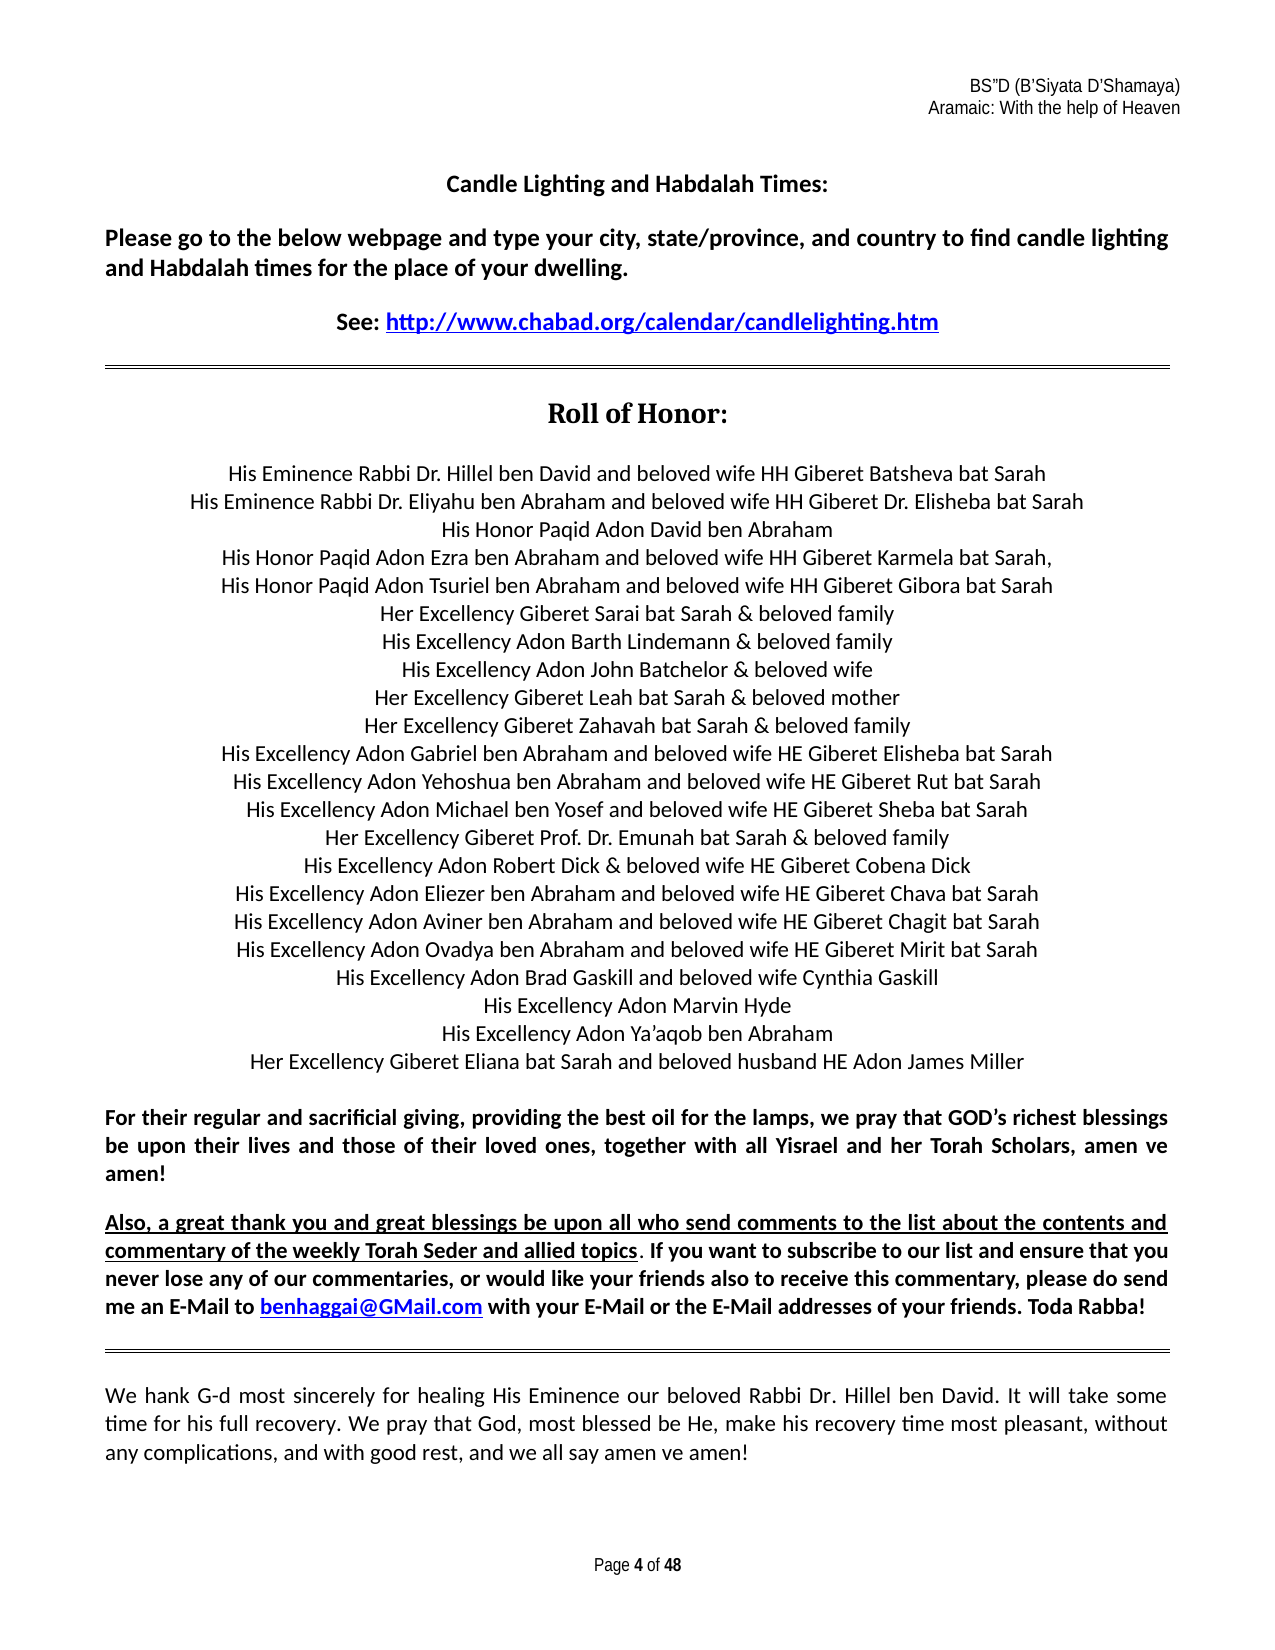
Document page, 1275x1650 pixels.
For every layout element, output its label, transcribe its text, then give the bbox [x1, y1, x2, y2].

text His Excellency Adon Ya’aqob ben Abraham [105, 1019, 1170, 1047]
text His Excellency Adon Brad Gaskill and beloved wife Cynthia Gaskill [105, 963, 1170, 991]
text His Excellency Adon Michael ben Yosef and beloved wife HE Giberet Sheba bat Sarah [105, 795, 1170, 823]
text Her Excellency Giberet Eliana bat Sarah and beloved husband HE Adon James Miller [105, 1047, 1170, 1075]
text Her Excellency Giberet Leah bat Sarah & beloved mother [105, 683, 1170, 711]
text See: http://www.chabad.org/calendar/candlelighting.htm [105, 306, 1170, 336]
text His Excellency Adon Yehoshua ben Abraham and beloved wife HE Giberet Rut bat Sarah [105, 767, 1170, 795]
text Her Excellency Giberet Sarai bat Sarah & beloved family [105, 599, 1170, 627]
text Her Excellency Giberet Prof. Dr. Emunah bat Sarah & beloved family [105, 823, 1170, 851]
text His Excellency Adon Ovadya ben Abraham and beloved wife HE Giberet Mirit bat Sarah [105, 935, 1170, 963]
text His Excellency Adon Aviner ben Abraham and beloved wife HE Giberet Chagit bat Sarah [105, 907, 1170, 935]
text His Excellency Adon Gabriel ben Abraham and beloved wife HE Giberet Elisheba bat Sarah [105, 739, 1170, 767]
text His Honor Paqid Adon David ben Abraham [105, 515, 1170, 543]
text His Excellency Adon Eliezer ben Abraham and beloved wife HE Giberet Chava bat Sarah [105, 879, 1170, 907]
text Also, a great thank you and great blessings be upon all who send comments to the list about the contents and commentary of the weekly Torah Seder and allied topics. If you want to subscribe to our list and ensure that you never lose any of our commentaries, or would like your friends also to receive this commentary, please do send me an E-Mail to benhaggai@GMail.com with your E-Mail or the E-Mail addresses of your friends. Toda Rabba! [105, 1208, 1170, 1320]
text We hank G-d most sincerely for healing His Eminence our beloved Rabbi Dr. Hillel ben David. It will take some time for his full recovery. We pray that God, most blessed be He, make his recovery time most pleasant, without any complications, and with good rest, and we all say amen ve amen! [105, 1382, 1170, 1466]
text His Honor Paqid Adon Ezra ben Abraham and beloved wife HH Giberet Karmela bat Sarah, [105, 543, 1170, 571]
text Roll of Honor: [105, 397, 1170, 431]
text His Honor Paqid Adon Tsuriel ben Abraham and beloved wife HH Giberet Gibora bat Sarah [105, 571, 1170, 599]
text His Eminence Rabbi Dr. Eliyahu ben Abraham and beloved wife HH Giberet Dr. Elisheba bat Sarah [105, 487, 1170, 515]
text His Excellency Adon Marvin Hyde [105, 991, 1170, 1019]
text His Eminence Rabbi Dr. Hillel ben David and beloved wife HH Giberet Batsheva bat Sarah [105, 459, 1170, 487]
text His Excellency Adon Robert Dick & beloved wife HE Giberet Cobena Dick [105, 851, 1170, 879]
text His Excellency Adon John Batchelor & beloved wife [105, 655, 1170, 683]
text Candle Lighting and Habdalah Times: [105, 168, 1170, 199]
text His Excellency Adon Barth Lindemann & beloved family [105, 627, 1170, 655]
text Please go to the below webpage and type your city, state/province, and country to find candle lighting and Habdalah times for the place of your dwelling. [105, 222, 1170, 283]
text Her Excellency Giberet Zahavah bat Sarah & beloved family [105, 711, 1170, 739]
text For their regular and sacrificial giving, providing the best oil for the lamps, we pray that GOD’s richest blessings be upon their lives and those of their loved ones, together with all Yisrael and her Torah Scholars, amen ve amen! [105, 1103, 1170, 1187]
